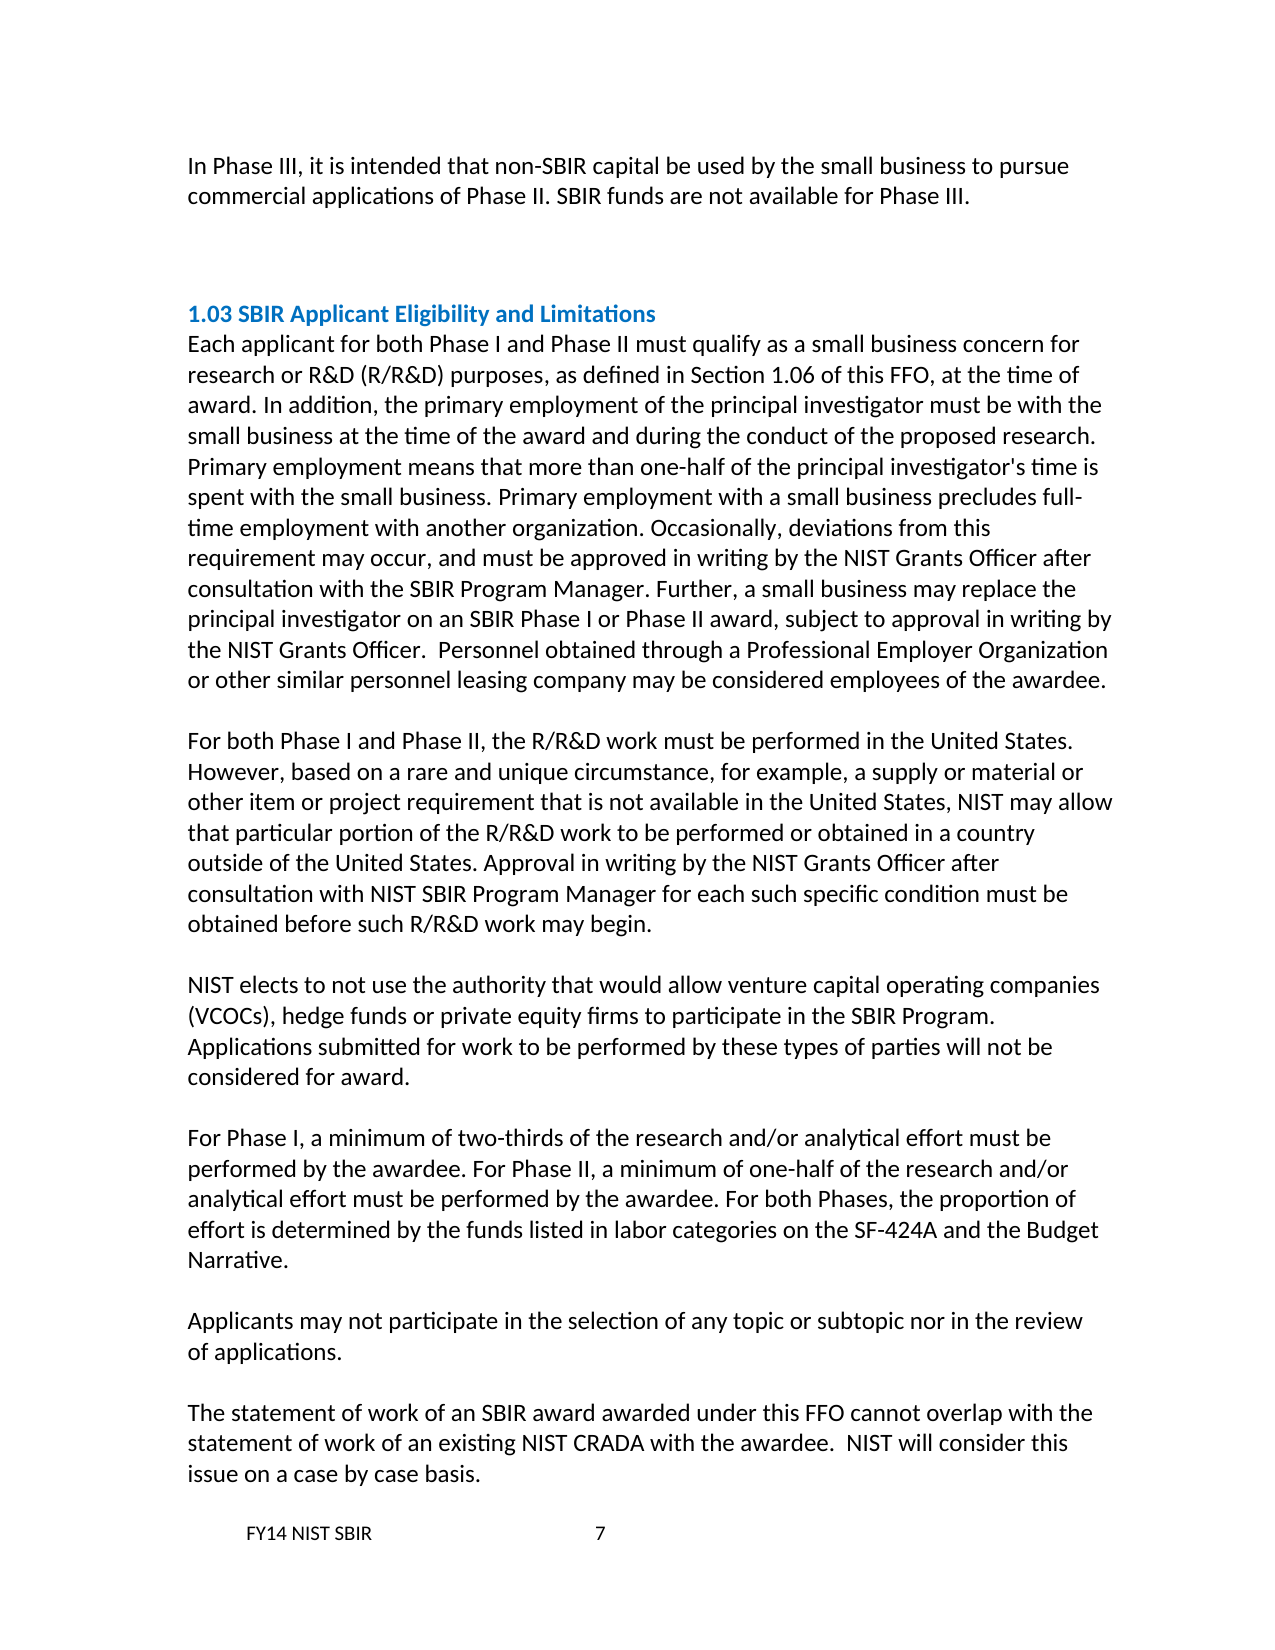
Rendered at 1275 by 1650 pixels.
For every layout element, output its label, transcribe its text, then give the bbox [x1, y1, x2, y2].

text The statement of work of an SBIR award awarded under this FFO cannot overlap with the statement of work of an existing NIST CRADA with the awardee. NIST will consider this issue on a case by case basis. [187, 1397, 1125, 1488]
text 1.03 SBIR Applicant Eligibility and Limitations Each applicant for both Phase I and Phase II must qualify as a small business concern for research or R&D (R/R&D) purposes, as defined in Section 1.06 of this FFO, at the time of award. In addition, the primary employment of the principal investigator must be with the small business at the time of the award and during the conduct of the proposed research. Primary employment means that more than one-half of the principal investigator's time is spent with the small business. Primary employment with a small business precludes full-time employment with another organization. Occasionally, deviations from this requirement may occur, and must be approved in writing by the NIST Grants Officer after consultation with the SBIR Program Manager. Further, a small business may replace the principal investigator on an SBIR Phase I or Phase II award, subject to approval in writing by the NIST Grants Officer. Personnel obtained through a Professional Employer Organization or other similar personnel leasing company may be considered employees of the awardee. [187, 298, 1125, 695]
text For both Phase I and Phase II, the R/R&D work must be performed in the United States. However, based on a rare and unique circumstance, for example, a supply or material or other item or project requirement that is not available in the United States, NIST may allow that particular portion of the R/R&D work to be performed or obtained in a country outside of the United States. Approval in writing by the NIST Grants Officer after consultation with NIST SBIR Program Manager for each such specific condition must be obtained before such R/R&D work may begin. [187, 725, 1114, 939]
text For Phase I, a minimum of two-thirds of the research and/or analytical effort must be performed by the awardee. For Phase II, a minimum of one-half of the research and/or analytical effort must be performed by the awardee. For both Phases, the proportion of effort is determined by the funds listed in labor categories on the SF-424A and the Budget Narrative. [187, 1122, 1114, 1275]
text Applicants may not participate in the selection of any topic or subtopic nor in the review of applications. [187, 1305, 1088, 1366]
text NIST elects to not use the authority that would allow venture capital operating companies (VCOCs), hedge funds or private equity firms to participate in the SBIR Program. Applications submitted for work to be performed by these types of parties will not be considered for award. [187, 969, 1114, 1092]
text In Phase III, it is intended that non-SBIR capital be used by the small business to pursue commercial applications of Phase II. SBIR funds are not available for Phase III. [187, 150, 1125, 211]
